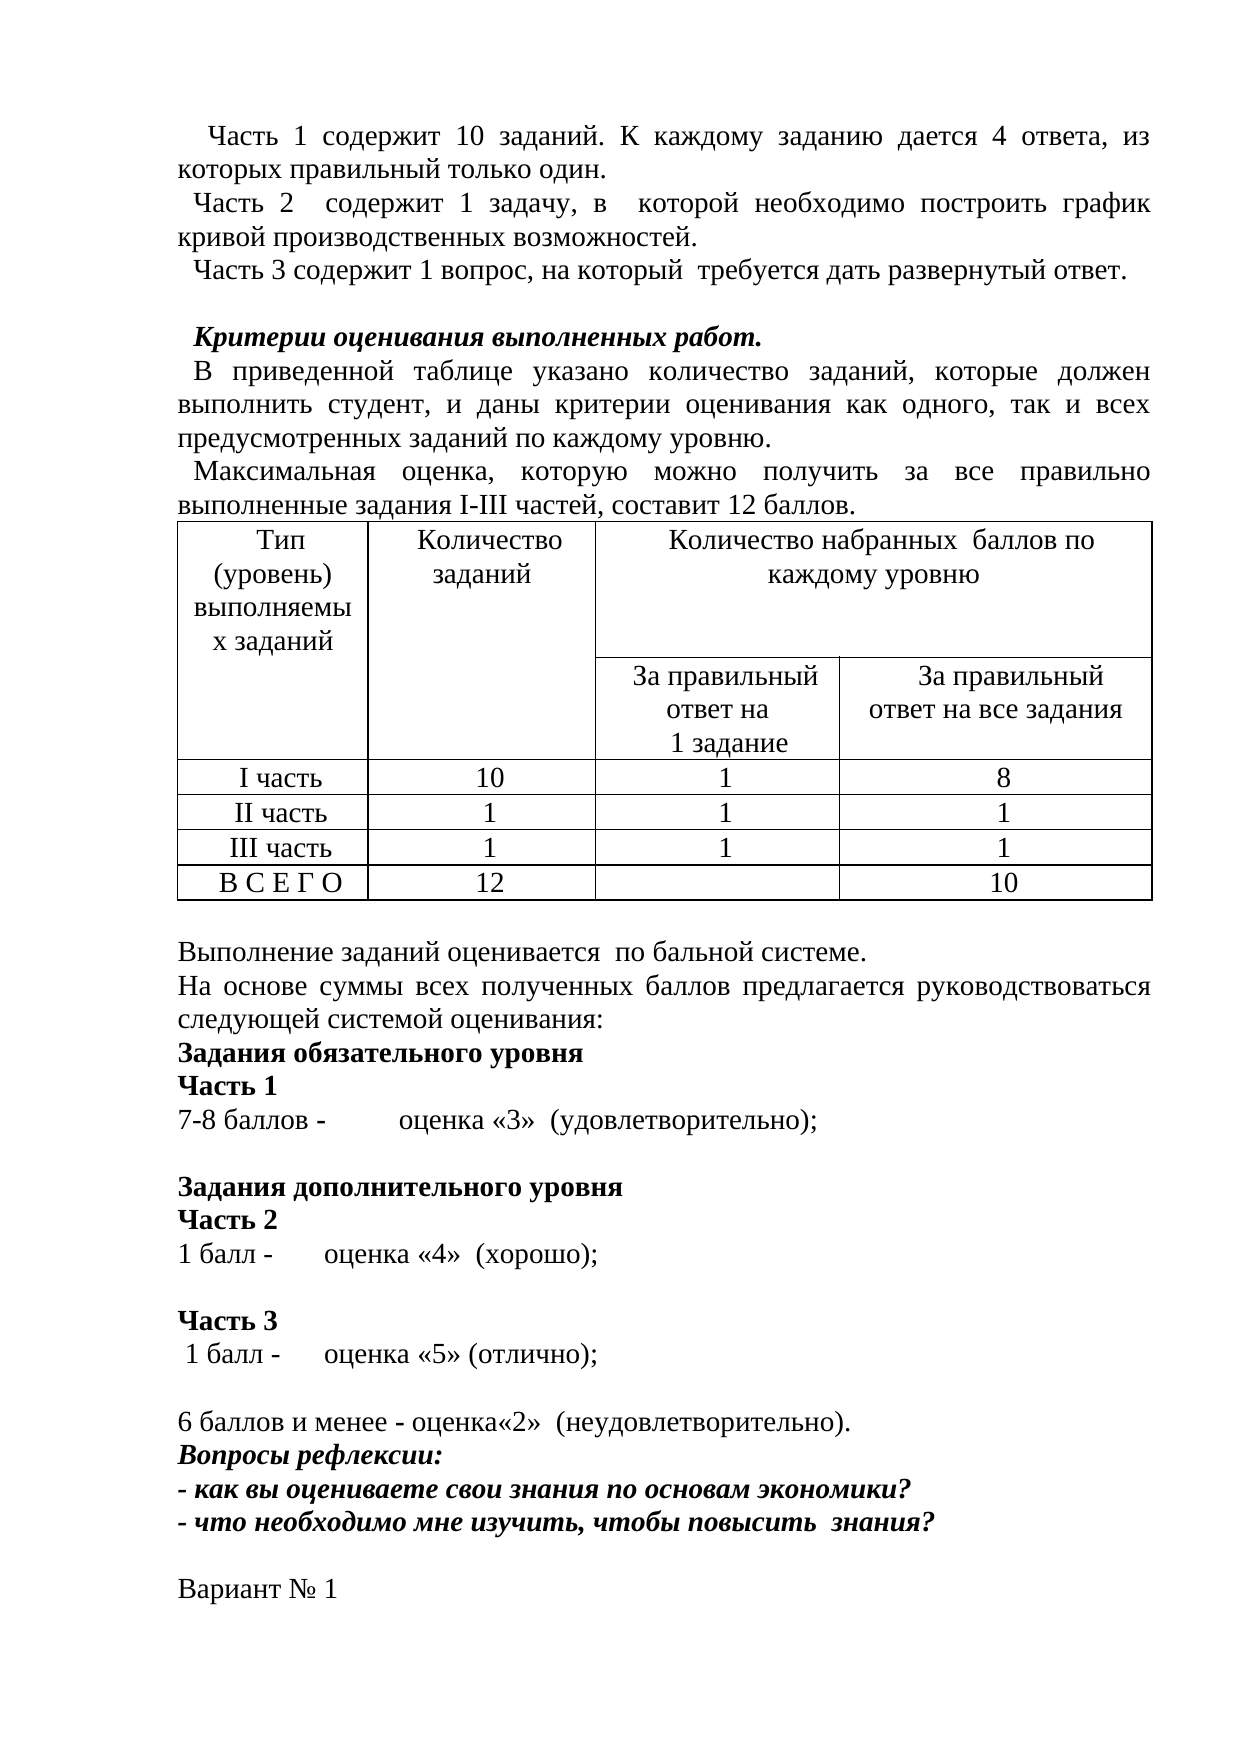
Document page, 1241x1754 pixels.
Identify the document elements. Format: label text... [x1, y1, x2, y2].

text В приведенной таблице указано количество заданий, которые должен выполнить студент, и даны критерии оценивания как одного, так и всех предусмотренных заданий по каждому уровню. [177, 353, 1152, 453]
text 1 балл - оценка «5» (отлично); [177, 1337, 1152, 1370]
table_cell III часть [178, 830, 367, 864]
table_cell II часть [178, 795, 367, 829]
table_cell 1 [369, 795, 595, 829]
text Часть 3 [177, 1303, 1152, 1337]
table_cell 1 [840, 830, 1151, 864]
table_cell [596, 866, 839, 899]
table_cell 10 [369, 760, 595, 794]
text Выполнение заданий оценивается по бальной системе. [177, 934, 1152, 968]
text Задания дополнительного уровня [177, 1169, 1152, 1202]
table_cell 10 [840, 866, 1151, 899]
table_cell 1 [596, 795, 839, 829]
table_cell За правильный ответ на 1 задание [596, 658, 839, 758]
text Часть 1 [177, 1068, 1152, 1102]
text Часть 2 содержит 1 задачу, в которой необходимо построить график кривой производственных возможностей. [177, 185, 1152, 252]
table_cell В С Е Г О [178, 866, 367, 899]
text На основе суммы всех полученных баллов предлагается руководствоваться следующей системой оценивания: [177, 968, 1152, 1035]
table_header Количество заданий [369, 522, 595, 656]
table_cell 1 [840, 795, 1151, 829]
text Вариант № 1 [177, 1571, 1152, 1605]
text Часть 1 содержит 10 заданий. К каждому заданию дается 4 ответа, из которых правильный только один. [177, 118, 1152, 185]
text - как вы оцениваете свои знания по основам экономики? [177, 1471, 1152, 1504]
text Часть 2 [177, 1202, 1152, 1236]
table_cell 1 [596, 830, 839, 864]
text Задания обязательного уровня [177, 1035, 1152, 1068]
table_cell [178, 656, 367, 758]
text 7-8 баллов - оценка «3» (удовлетворительно); [177, 1102, 1152, 1135]
table_header Количество набранных баллов по каждому уровню [596, 522, 1151, 656]
table_cell 1 [596, 760, 839, 794]
text 6 баллов и менее - оценка«2» (неудовлетворительно). [177, 1404, 1152, 1437]
table_cell За правильный ответ на все задания [840, 658, 1151, 758]
text Критерии оценивания выполненных работ. [177, 319, 1152, 353]
table_cell 8 [840, 760, 1151, 794]
table_cell 1 [369, 830, 595, 864]
table_cell I часть [178, 760, 367, 794]
text - что необходимо мне изучить, чтобы повысить знания? [177, 1504, 1152, 1538]
text Максимальная оценка, которую можно получить за все правильно выполненные задания I-III частей, составит 12 баллов. [177, 453, 1152, 521]
table_header Тип (уровень) выполняемых заданий [178, 522, 367, 656]
text Вопросы рефлексии: [177, 1437, 1152, 1471]
table_cell 12 [369, 866, 595, 899]
text Часть 3 содержит 1 вопрос, на который требуется дать развернутый ответ. [177, 252, 1152, 286]
table_cell [369, 656, 595, 758]
text 1 балл - оценка «4» (хорошо); [177, 1236, 1152, 1269]
